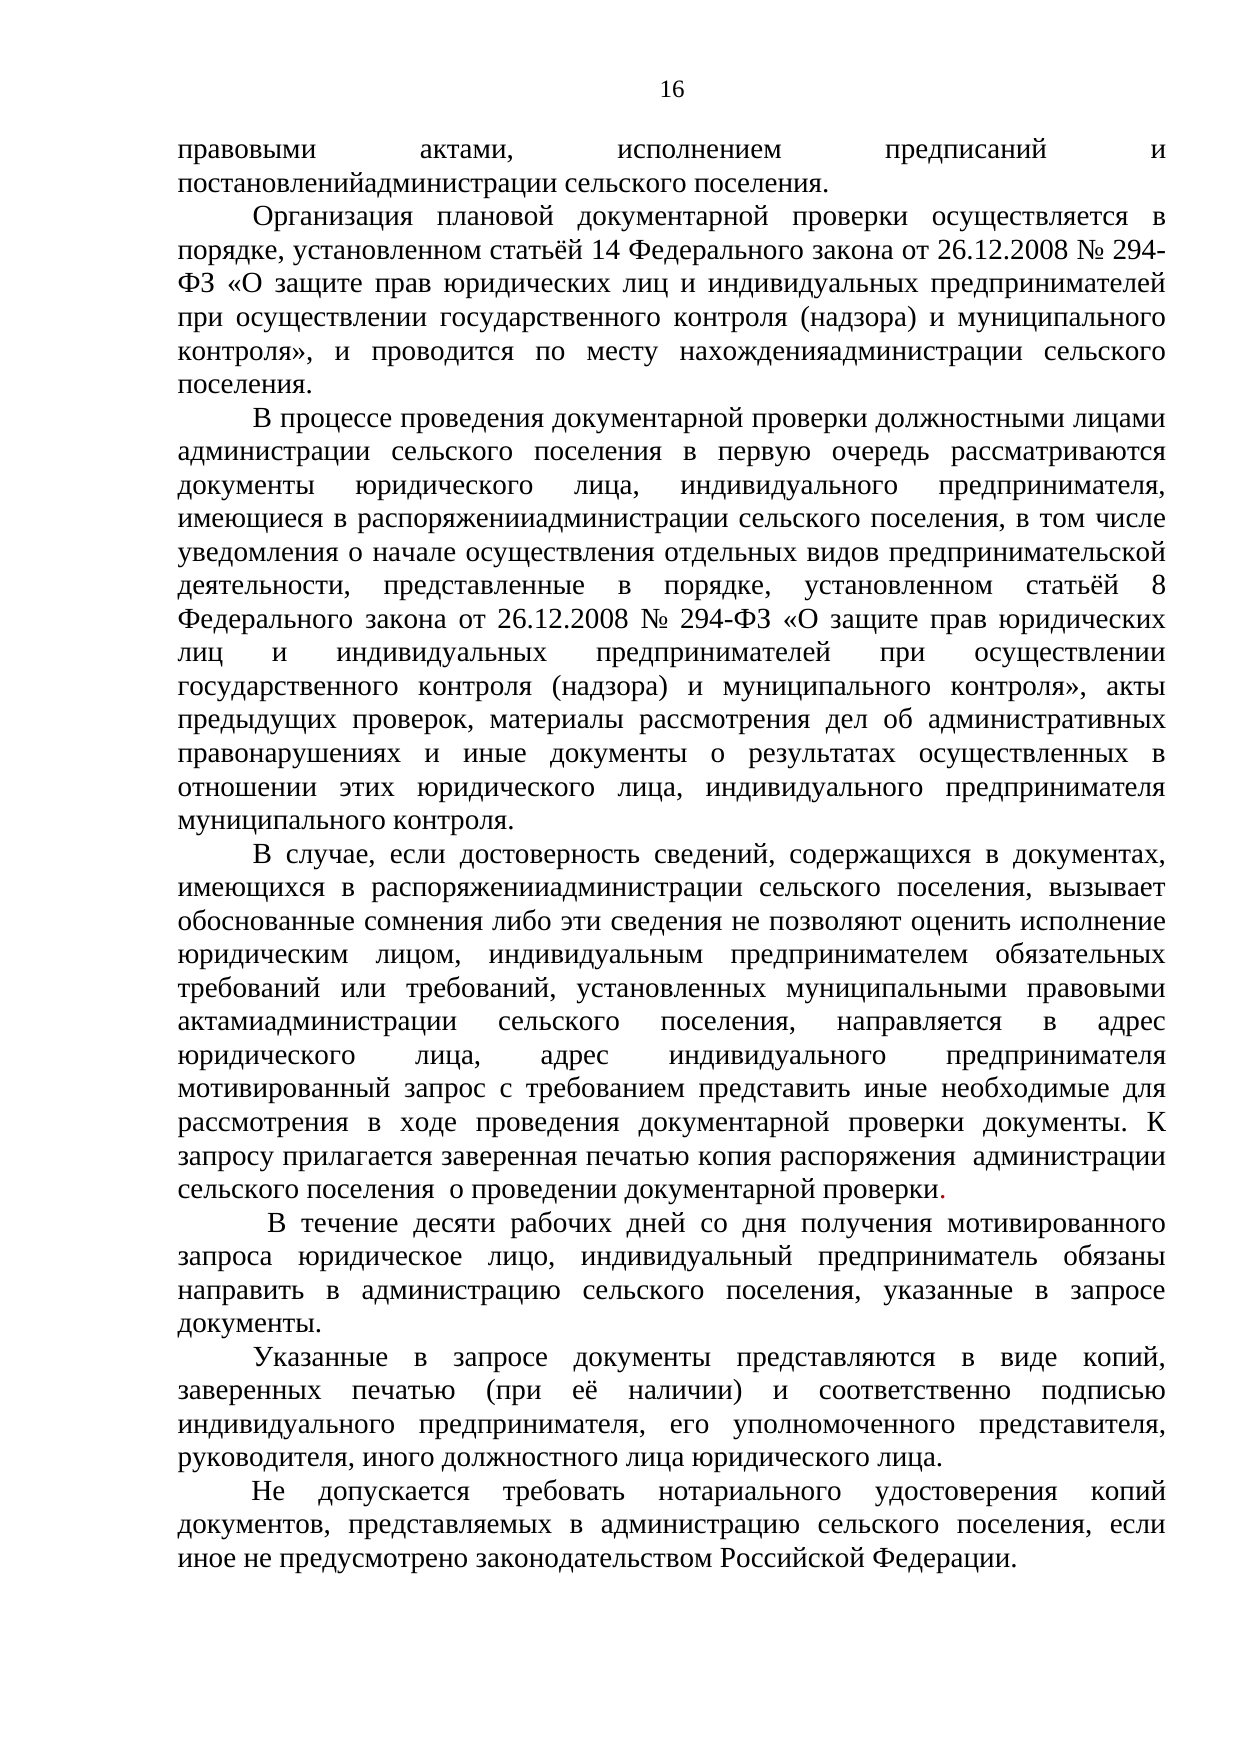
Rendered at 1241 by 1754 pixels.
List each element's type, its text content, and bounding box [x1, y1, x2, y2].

text Не допускается требовать нотариального удостоверения копий документов, представляемых в администрацию сельского поселения, если иное не предусмотрено законодательством Российской Федерации. [177, 1473, 1167, 1574]
text Организация плановой документарной проверки осуществляется в порядке, установленном статьёй 14 Федерального закона от 26.12.2008 № 294-ФЗ «О защите прав юридических лиц и индивидуальных предпринимателей при осуществлении государственного контроля (надзора) и муниципального контроля», и проводится по месту нахожденияадминистрации сельского поселения. [177, 198, 1167, 400]
text В процессе проведения документарной проверки должностными лицами администрации сельского поселения в первую очередь рассматриваются документы юридического лица, индивидуального предпринимателя, имеющиеся в распоряженииадминистрации сельского поселения, в том числе уведомления о начале осуществления отдельных видов предпринимательской деятельности, представленные в порядке, установленном статьёй 8 Федерального закона от 26.12.2008 № 294-ФЗ «О защите прав юридических лиц и индивидуальных предпринимателей при осуществлении государственного контроля (надзора) и муниципального контроля», акты предыдущих проверок, материалы рассмотрения дел об административных правонарушениях и иные документы о результатах осуществленных в отношении этих юридического лица, индивидуального предпринимателя муниципального контроля. [177, 400, 1167, 836]
text В течение десяти рабочих дней со дня получения мотивированного запроса юридическое лицо, индивидуальный предприниматель обязаны направить в администрацию сельского поселения, указанные в запросе документы. [177, 1205, 1167, 1339]
text В случае, если достоверность сведений, содержащихся в документах, имеющихся в распоряженииадминистрации сельского поселения, вызывает обоснованные сомнения либо эти сведения не позволяют оценить исполнение юридическим лицом, индивидуальным предпринимателем обязательных требований или требований, установленных муниципальными правовыми актамиадминистрации сельского поселения, направляется в адрес юридического лица, адрес индивидуального предпринимателя мотивированный запрос с требованием представить иные необходимые для рассмотрения в ходе проведения документарной проверки документы. К запросу прилагается заверенная печатью копия распоряжения администрации сельского поселения о проведении документарной проверки. [177, 836, 1167, 1205]
text Указанные в запросе документы представляются в виде копий, заверенных печатью (при её наличии) и соответственно подписью индивидуального предпринимателя, его уполномоченного представителя, руководителя, иного должностного лица юридического лица. [177, 1339, 1167, 1473]
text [177, 131, 1167, 198]
